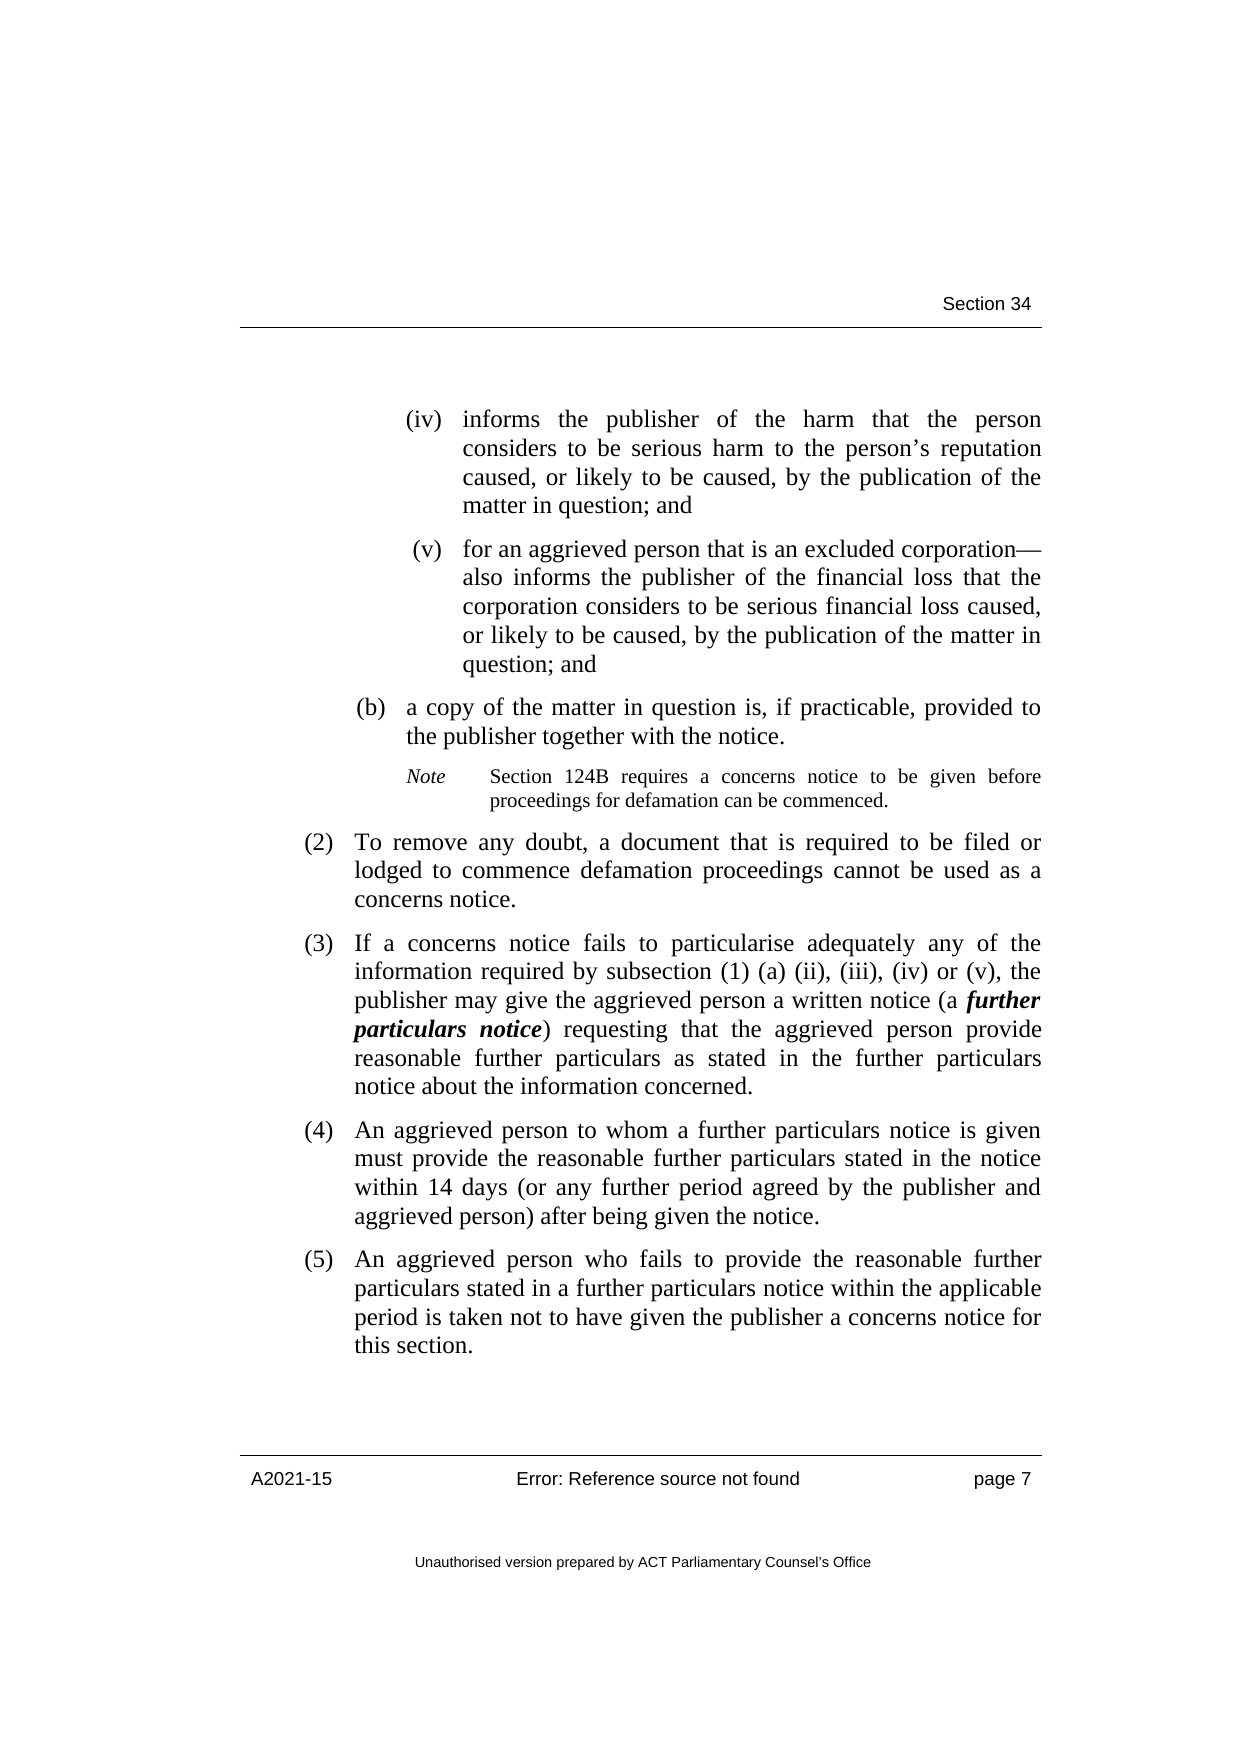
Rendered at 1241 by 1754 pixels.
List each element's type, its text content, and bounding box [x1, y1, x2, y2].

text (4) An aggrieved person to whom a further particulars notice is given must provide the reasonable further particulars stated in the notice within 14 days (or any further period agreed by the publisher and aggrieved person) after being given the notice. [239, 1115, 1042, 1230]
text (b) a copy of the matter in question is, if practicable, provided to the publisher together with the notice. [239, 692, 1042, 749]
text (5) An aggrieved person who fails to provide the reasonable further particulars stated in a further particulars notice within the applicable period is taken not to have given the publisher a concerns notice for this section. [239, 1244, 1042, 1359]
text Note Section 124B requires a concerns notice to be given before proceedings for defamation can be commenced. [406, 764, 1042, 812]
text (3) If a concerns notice fails to particularise adequately any of the information required by subsection (1) (a) (ii), (iii), (iv) or (v), the publisher may give the aggrieved person a written notice (a further particulars notice) requesting that the aggrieved person provide reasonable further particulars as stated in the further particulars notice about the information concerned. [239, 928, 1042, 1100]
text (iv) informs the publisher of the harm that the person considers to be serious harm to the person’s reputation caused, or likely to be caused, by the publication of the matter in question; and [239, 404, 1042, 519]
text (v) for an aggrieved person that is an excluded corporation—also informs the publisher of the financial loss that the corporation considers to be serious financial loss caused, or likely to be caused, by the publication of the matter in question; and [239, 534, 1042, 677]
text (2) To remove any doubt, a document that is required to be filed or lodged to commence defamation proceedings cannot be used as a concerns notice. [239, 827, 1042, 913]
